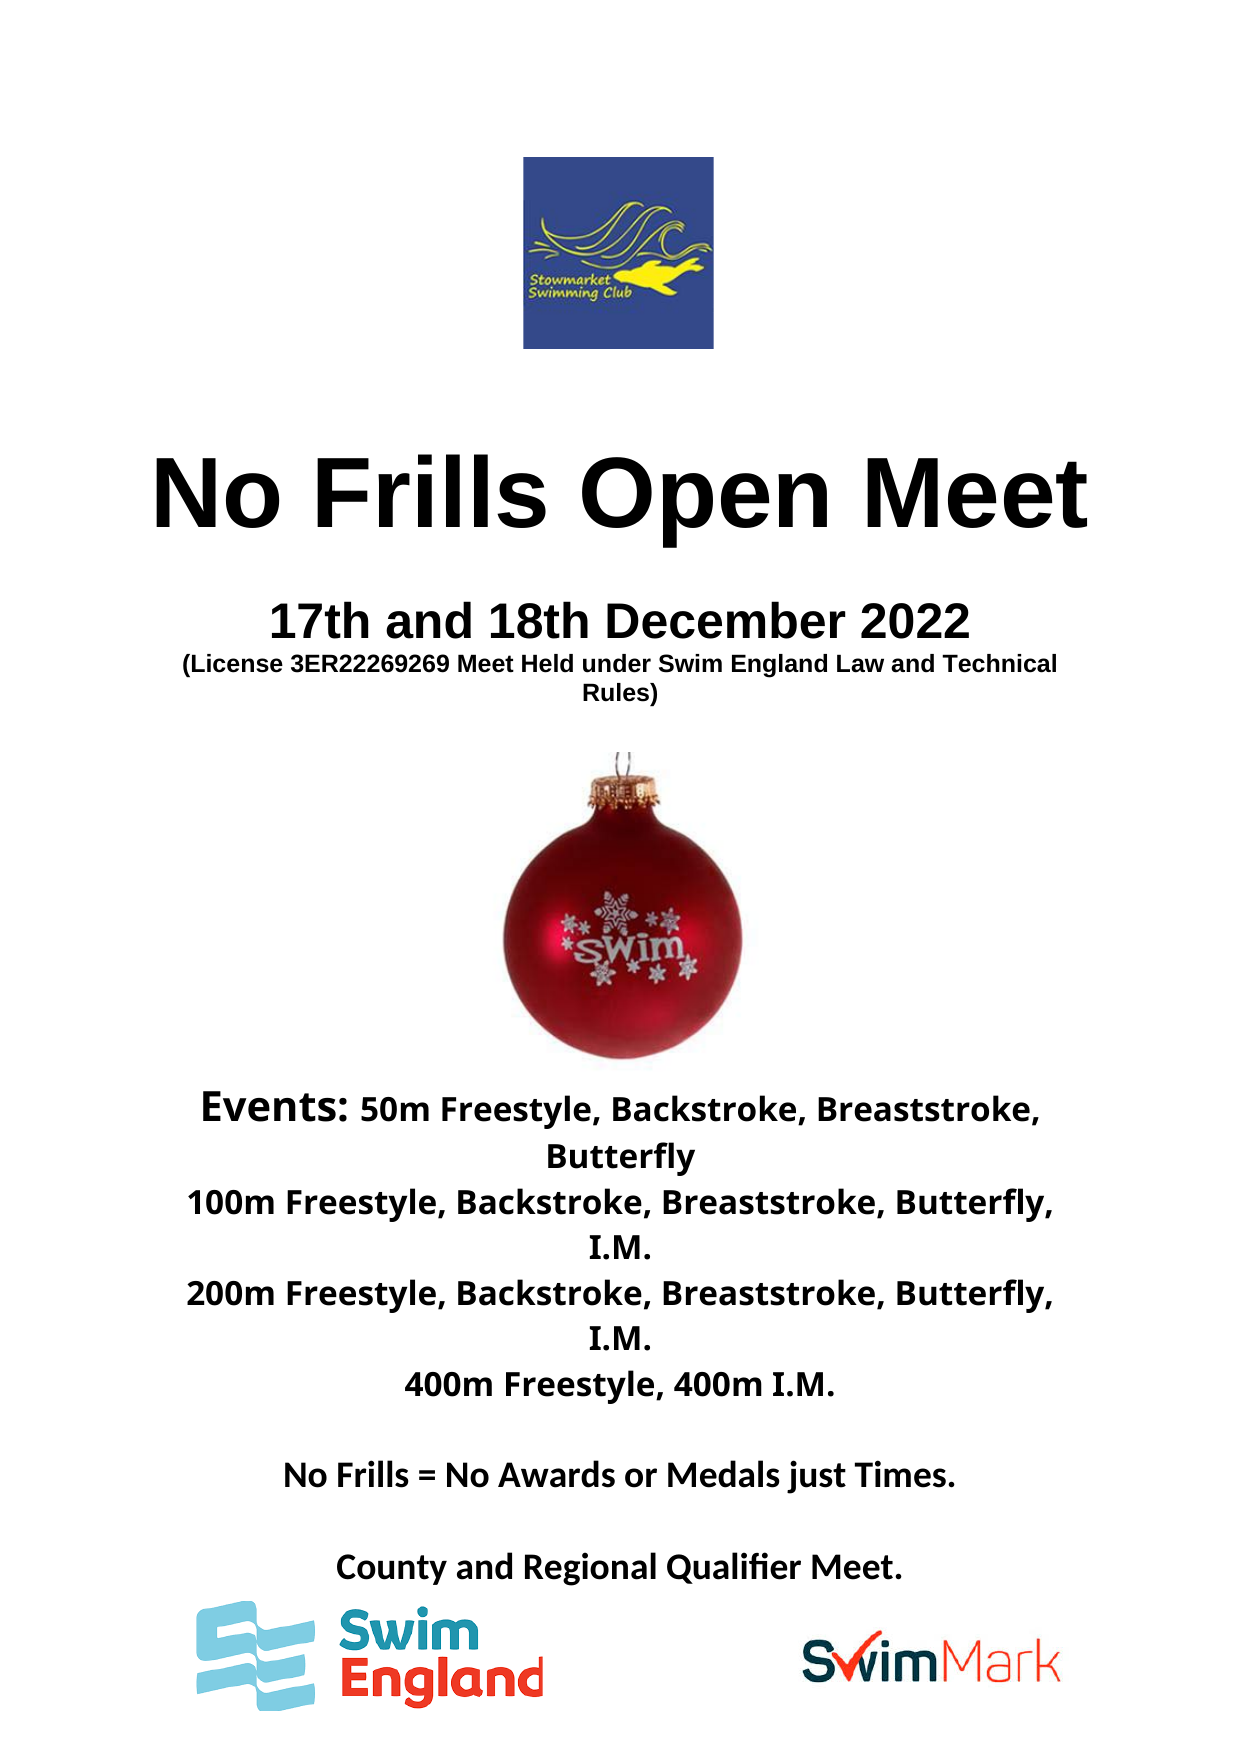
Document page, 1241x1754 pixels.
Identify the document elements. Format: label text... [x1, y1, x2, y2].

picture [771, 1599, 1087, 1709]
text 200m Freestyle, Backstroke, Breaststroke, Butterfly, I.M. [150, 1269, 1090, 1360]
text (License 3ER22269269 Meet Held under Swim England Law and Technical Rules) [150, 649, 1090, 707]
text No Frills Open Meet 17th and 18th December 2022 [150, 434, 1090, 649]
text No Frills = No Awards or Medals just Times. [150, 1451, 1090, 1497]
picture [476, 752, 764, 1077]
text 100m Freestyle, Backstroke, Breaststroke, Butterfly, I.M. [150, 1179, 1090, 1269]
text Events: 50m Freestyle, Backstroke, Breaststroke, Butterfly [150, 1077, 1090, 1179]
text County and Regional Qualifier Meet. [150, 1543, 1090, 1589]
picture [523, 157, 714, 349]
text 400m Freestyle, 400m I.M. [150, 1360, 1090, 1406]
picture [196, 1601, 543, 1711]
